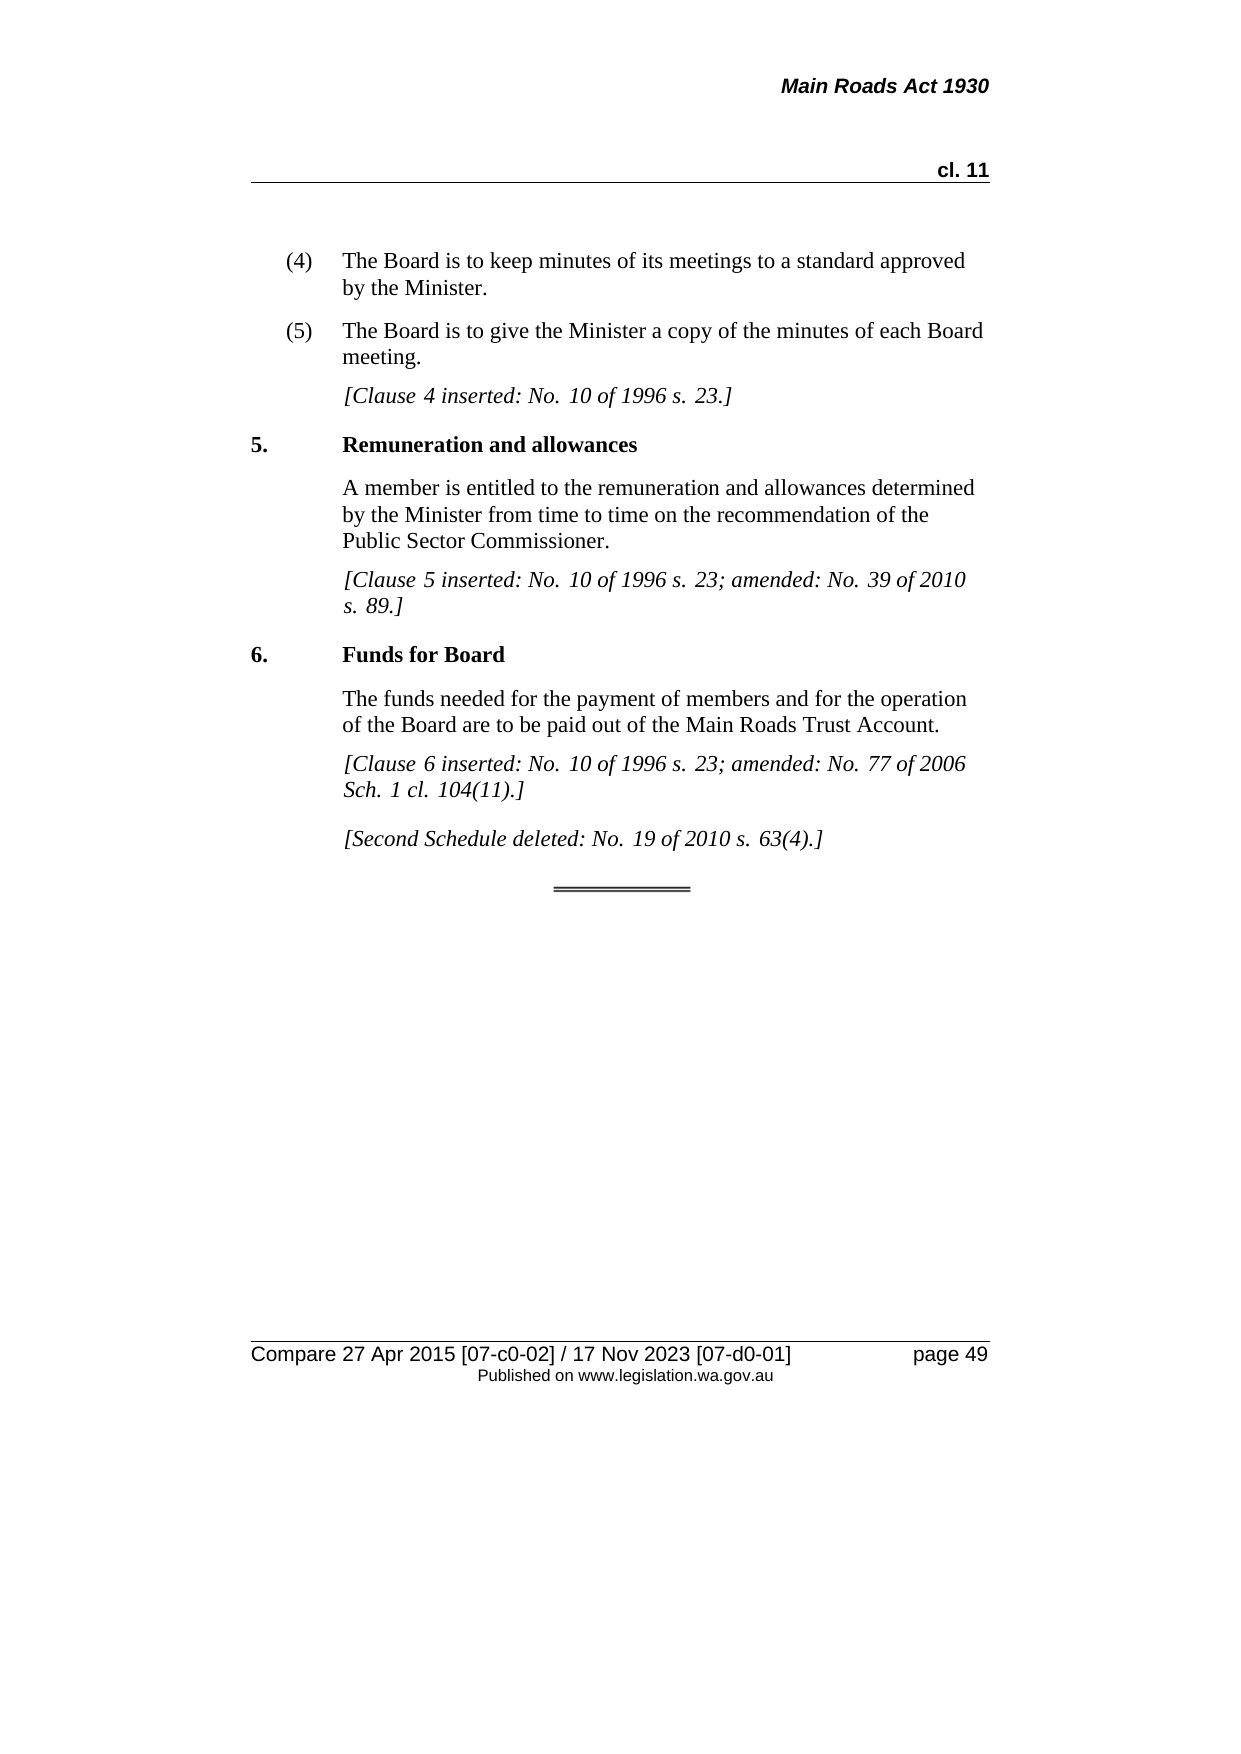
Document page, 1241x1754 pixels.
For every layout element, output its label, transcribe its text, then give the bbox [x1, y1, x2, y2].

text (5) The Board is to give the Minister a copy of the minutes of each Board meeting. [251, 317, 990, 369]
text (4) The Board is to keep minutes of its meetings to a standard approved by the Minister. [251, 247, 990, 300]
text A member is entitled to the remuneration and allowances determined by the Minister from time to time on the recommendation of the Public Sector Commissioner. [251, 474, 990, 553]
text [Clause 5 inserted: No. 10 of 1996 s. 23; amended: No. 39 of 2010 s. 89.] [251, 566, 990, 619]
text [Second Schedule deleted: No. 19 of 2010 s. 63(4).] [251, 825, 990, 852]
subtitle 5. Remuneration and allowances [251, 431, 990, 458]
picture [543, 876, 697, 905]
text [Clause 4 inserted: No. 10 of 1996 s. 23.] [251, 382, 990, 408]
subtitle 6. Funds for Board [251, 642, 990, 668]
text [Clause 6 inserted: No. 10 of 1996 s. 23; amended: No. 77 of 2006 Sch. 1 cl. 104(11).] [251, 750, 990, 802]
text The funds needed for the payment of members and for the operation of the Board are to be paid out of the Main Roads Trust Account. [251, 684, 990, 737]
